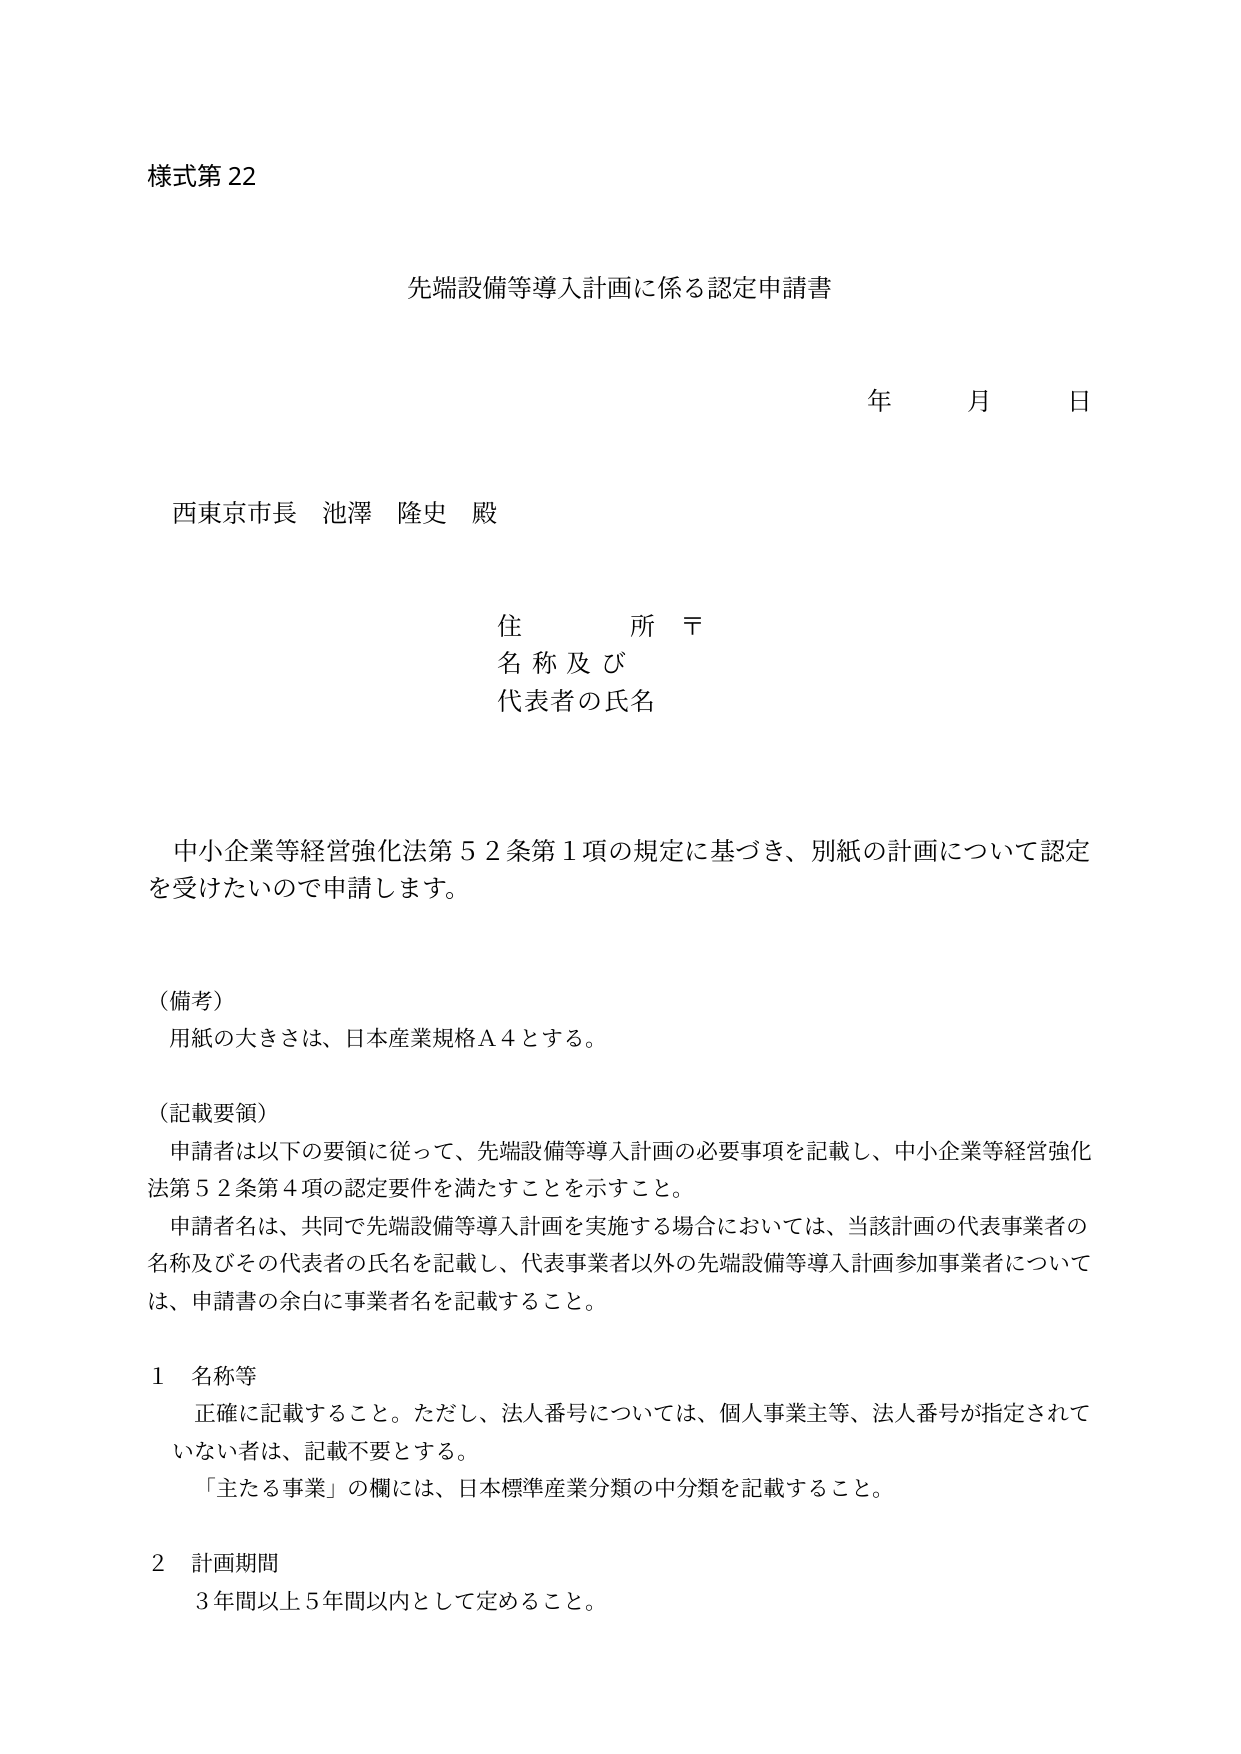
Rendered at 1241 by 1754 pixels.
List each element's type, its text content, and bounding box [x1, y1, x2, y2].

text 申請者名は、共同で先端設備等導入計画を実施する場合においては、当該計画の代表事業者の名称及びその代表者の氏名を記載し、代表事業者以外の先端設備等導入計画参加事業者については、申請書の余白に事業者名を記載すること。 [148, 1206, 1092, 1318]
text 中小企業等経営強化法第５２条第１項の規定に基づき、別紙の計画について認定を受けたいので申請します。 [148, 831, 1092, 906]
text 先端設備等導入計画に係る認定申請書 [148, 268, 1092, 306]
text 用紙の大きさは、日本産業規格Ａ４とする。 [148, 1018, 1092, 1056]
text 西東京市長 池澤 隆史 殿 [148, 493, 1092, 531]
text 年 月 日 [148, 381, 1092, 418]
text 住 所 〒 [498, 606, 1092, 643]
text ２ 計画期間 [148, 1543, 1092, 1581]
text （備考） [148, 981, 1092, 1018]
text 正確に記載すること。ただし、法人番号については、個人事業主等、法人番号が指定されていない者は、記載不要とする。 [173, 1393, 1092, 1468]
text 名称及び [498, 643, 1092, 681]
text （記載要領） [148, 1093, 1092, 1131]
text 様式第22 [148, 156, 1092, 193]
text 「主たる事業」の欄には、日本標準産業分類の中分類を記載すること。 [173, 1468, 1092, 1506]
text １ 名称等 [148, 1356, 1092, 1393]
text 申請者は以下の要領に従って、先端設備等導入計画の必要事項を記載し、中小企業等経営強化法第５２条第４項の認定要件を満たすことを示すこと。 [148, 1131, 1092, 1206]
text ３年間以上５年間以内として定めること。 [148, 1581, 1092, 1618]
text 代表者の氏名 [498, 681, 1092, 718]
